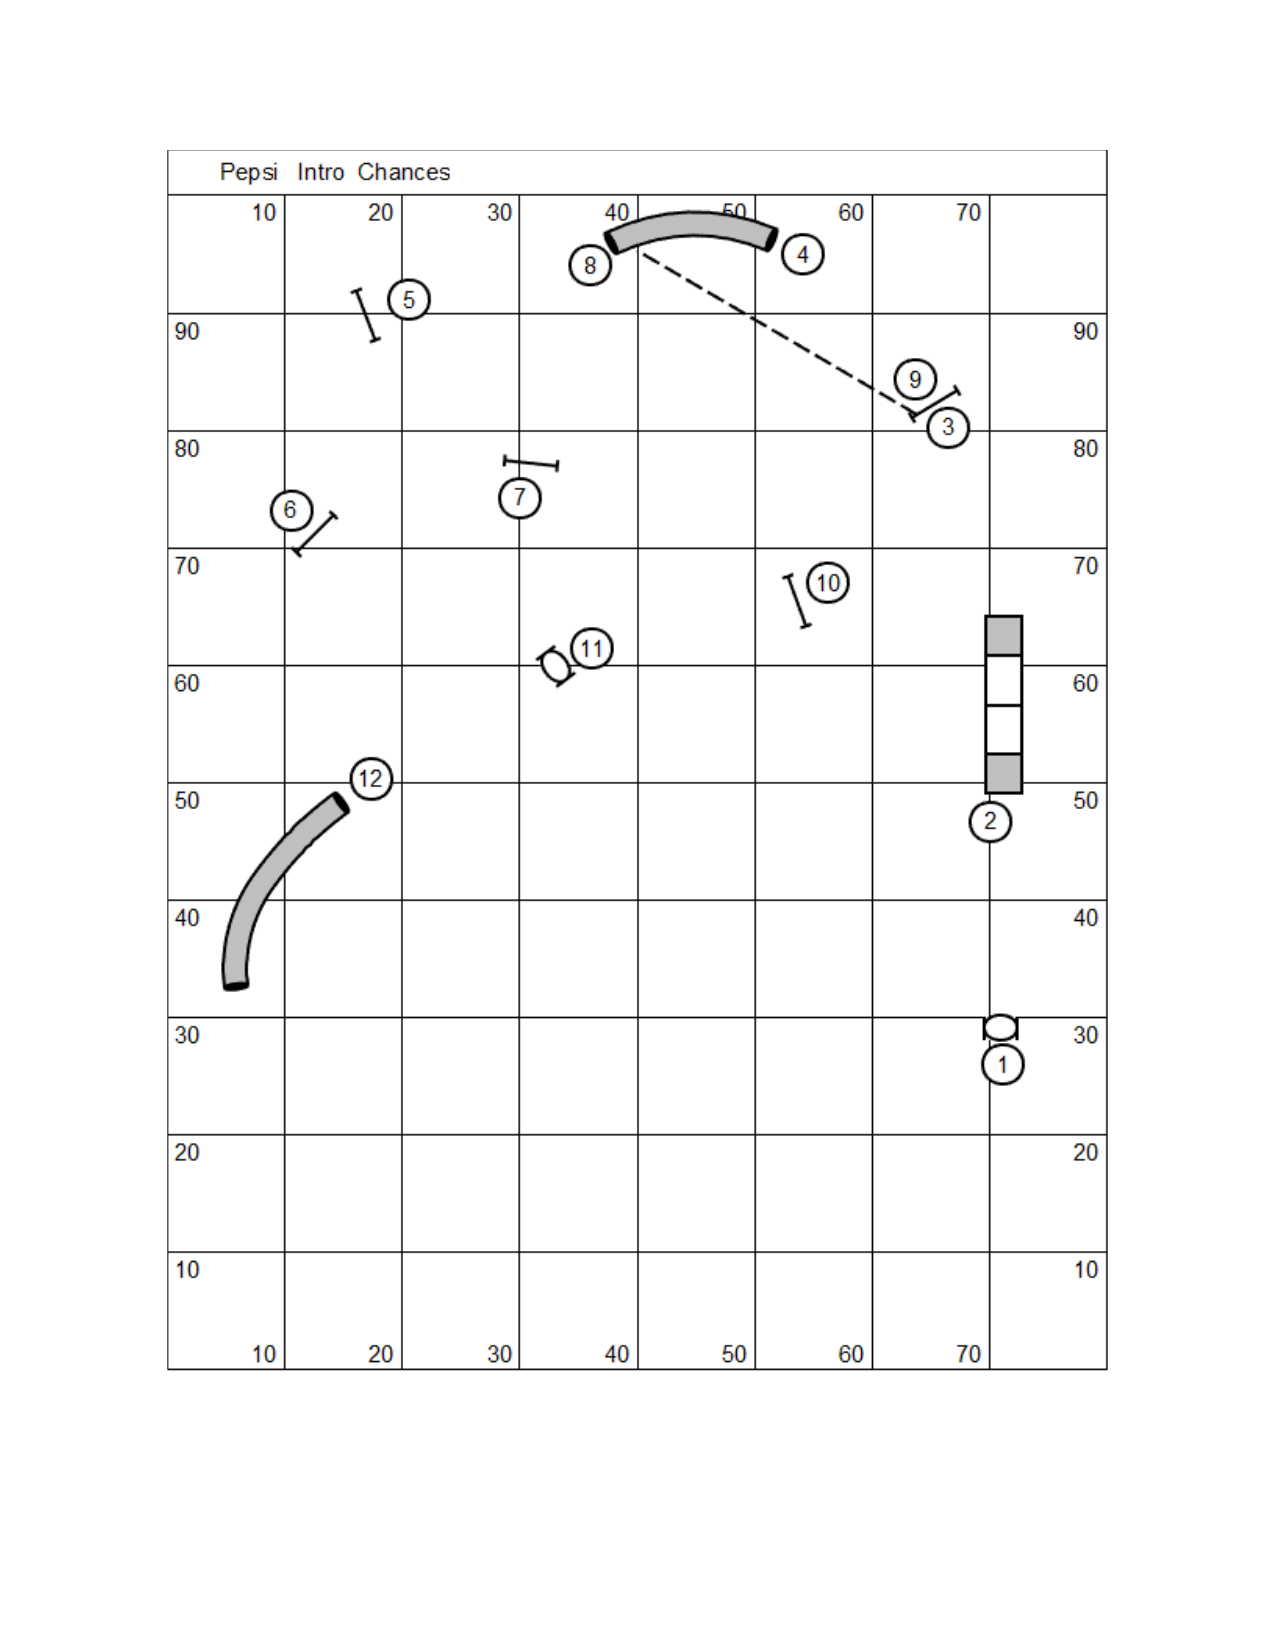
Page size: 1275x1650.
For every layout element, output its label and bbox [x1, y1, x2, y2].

picture [167, 150, 1108, 1372]
